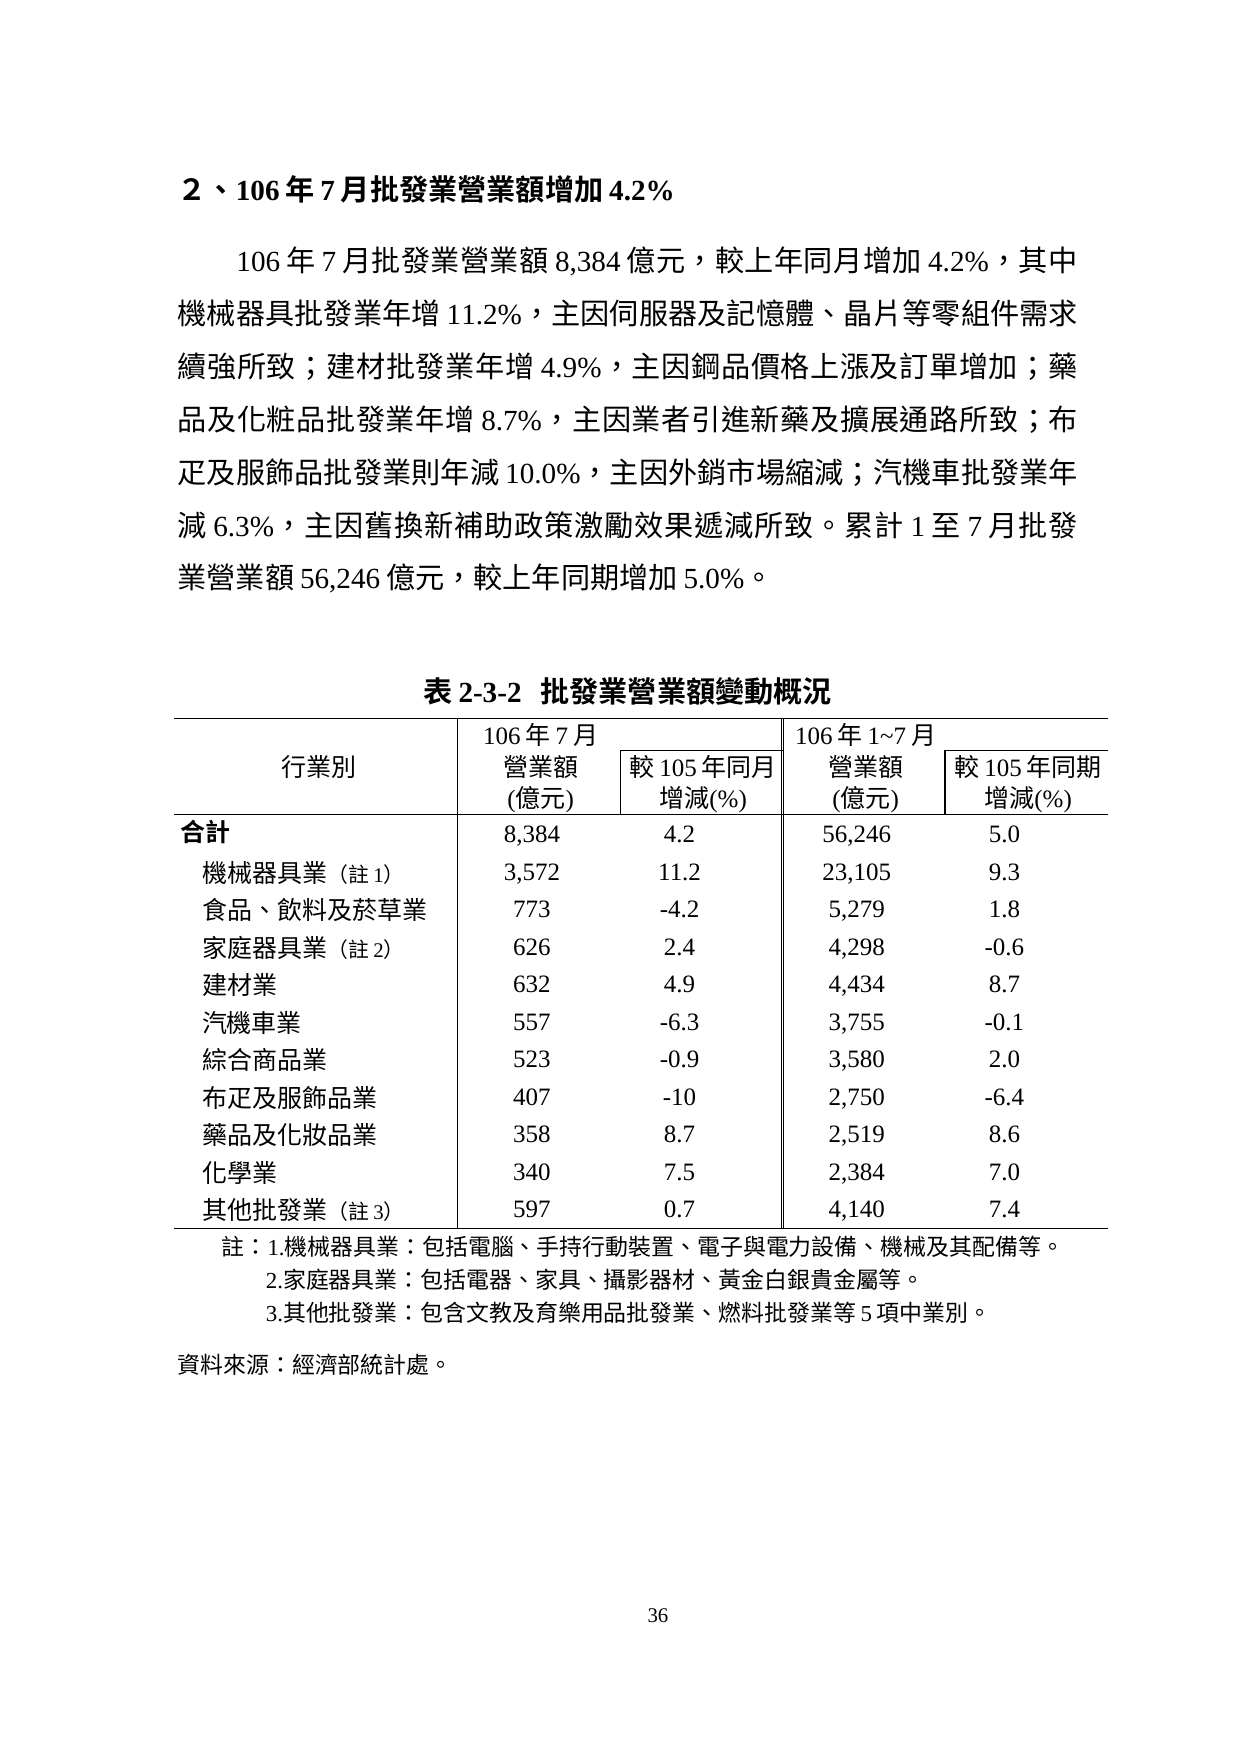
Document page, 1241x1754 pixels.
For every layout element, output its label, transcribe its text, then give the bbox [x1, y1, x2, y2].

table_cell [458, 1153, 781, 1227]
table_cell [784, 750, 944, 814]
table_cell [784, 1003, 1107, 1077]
text 資料來源：經濟部統計處。 [177, 1347, 1063, 1380]
text ２、106年7月批發業營業額增加4.2% [177, 166, 1063, 209]
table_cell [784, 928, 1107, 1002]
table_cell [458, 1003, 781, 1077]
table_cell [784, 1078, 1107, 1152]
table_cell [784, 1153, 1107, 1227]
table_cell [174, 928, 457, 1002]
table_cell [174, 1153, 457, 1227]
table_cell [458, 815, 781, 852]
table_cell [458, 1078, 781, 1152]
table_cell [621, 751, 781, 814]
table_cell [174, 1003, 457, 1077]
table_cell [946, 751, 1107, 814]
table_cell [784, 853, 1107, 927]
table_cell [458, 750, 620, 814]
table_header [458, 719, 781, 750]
text 2.家庭器具業：包括電器、家具、攝影器材、黃金白銀貴金屬等。 [177, 1262, 1063, 1295]
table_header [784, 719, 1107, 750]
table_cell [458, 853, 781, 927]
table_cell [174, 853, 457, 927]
text 表2-3-2 批發業營業額變動概況 [177, 668, 1078, 711]
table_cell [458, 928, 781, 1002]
text 註：1.機械器具業：包括電腦、手持行動裝置、電子與電力設備、機械及其配備等。 [177, 1229, 1063, 1262]
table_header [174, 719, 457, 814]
text 106年7月批發業營業額8,384億元，較上年同月增加4.2%，其中機械器具批發業年增11.2%，主因伺服器及記憶體、晶片等零組件需求續強所致；建材批發業年增4.9%，主因鋼品價格上漲及訂單增加；藥品及化粧品批發業年增8.7%，主因業者引進新藥及擴展通路所致；布疋及服飾品批發業則年減10.0%，主因外銷市場縮減；汽機車批發業年減6.3%，主因舊換新補助政策激勵效果遞減所致。累計1至7月批發業營業額56,246億元，較上年同期增加5.0%。 [177, 238, 1078, 597]
text 3.其他批發業：包含文教及育樂用品批發業、燃料批發業等5項中業別。 [177, 1295, 1063, 1328]
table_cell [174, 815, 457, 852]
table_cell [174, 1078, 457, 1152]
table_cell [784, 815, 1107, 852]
